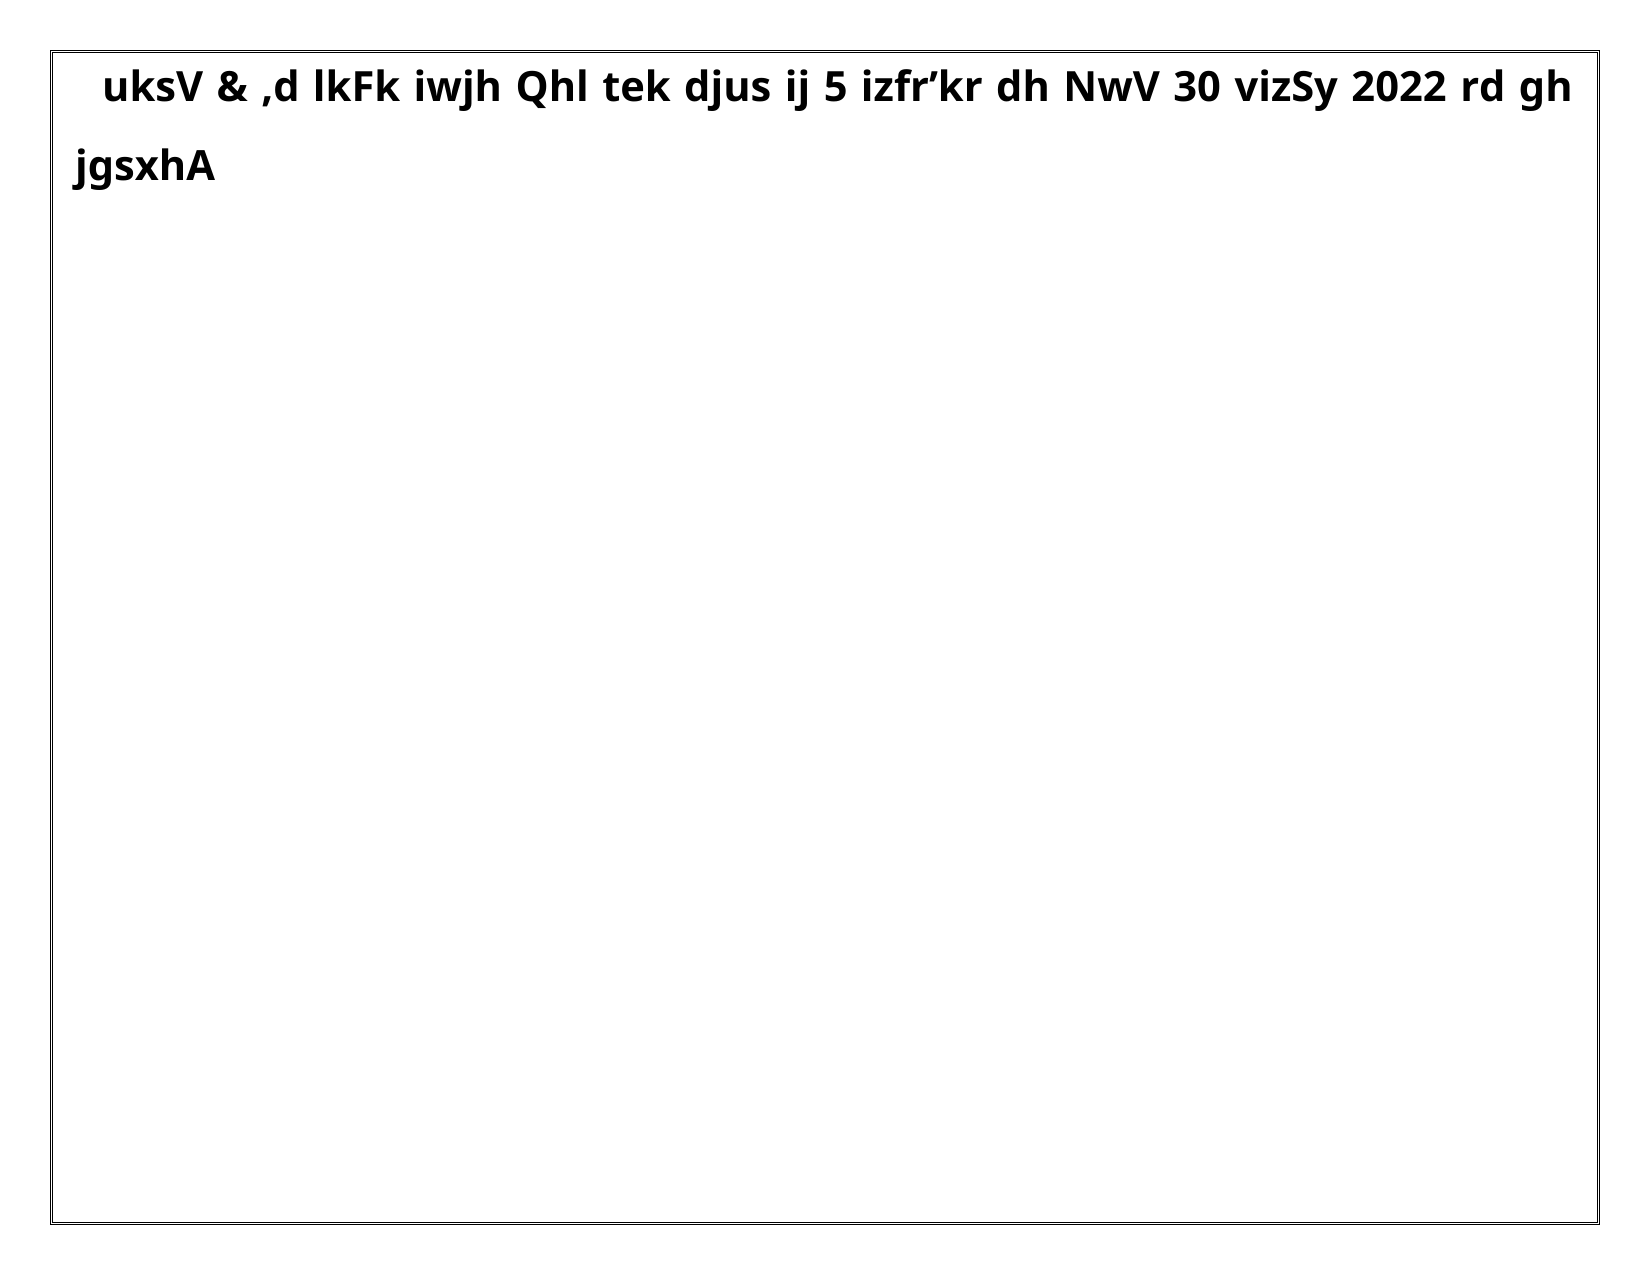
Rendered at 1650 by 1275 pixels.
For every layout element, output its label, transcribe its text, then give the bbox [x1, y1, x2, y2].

text uksV & ,d lkFk iwjh Qhl tek djus ij 5 izfr’kr dh NwV 30 vizSy 2022 rd gh jgsxhA [75, 57, 1575, 196]
